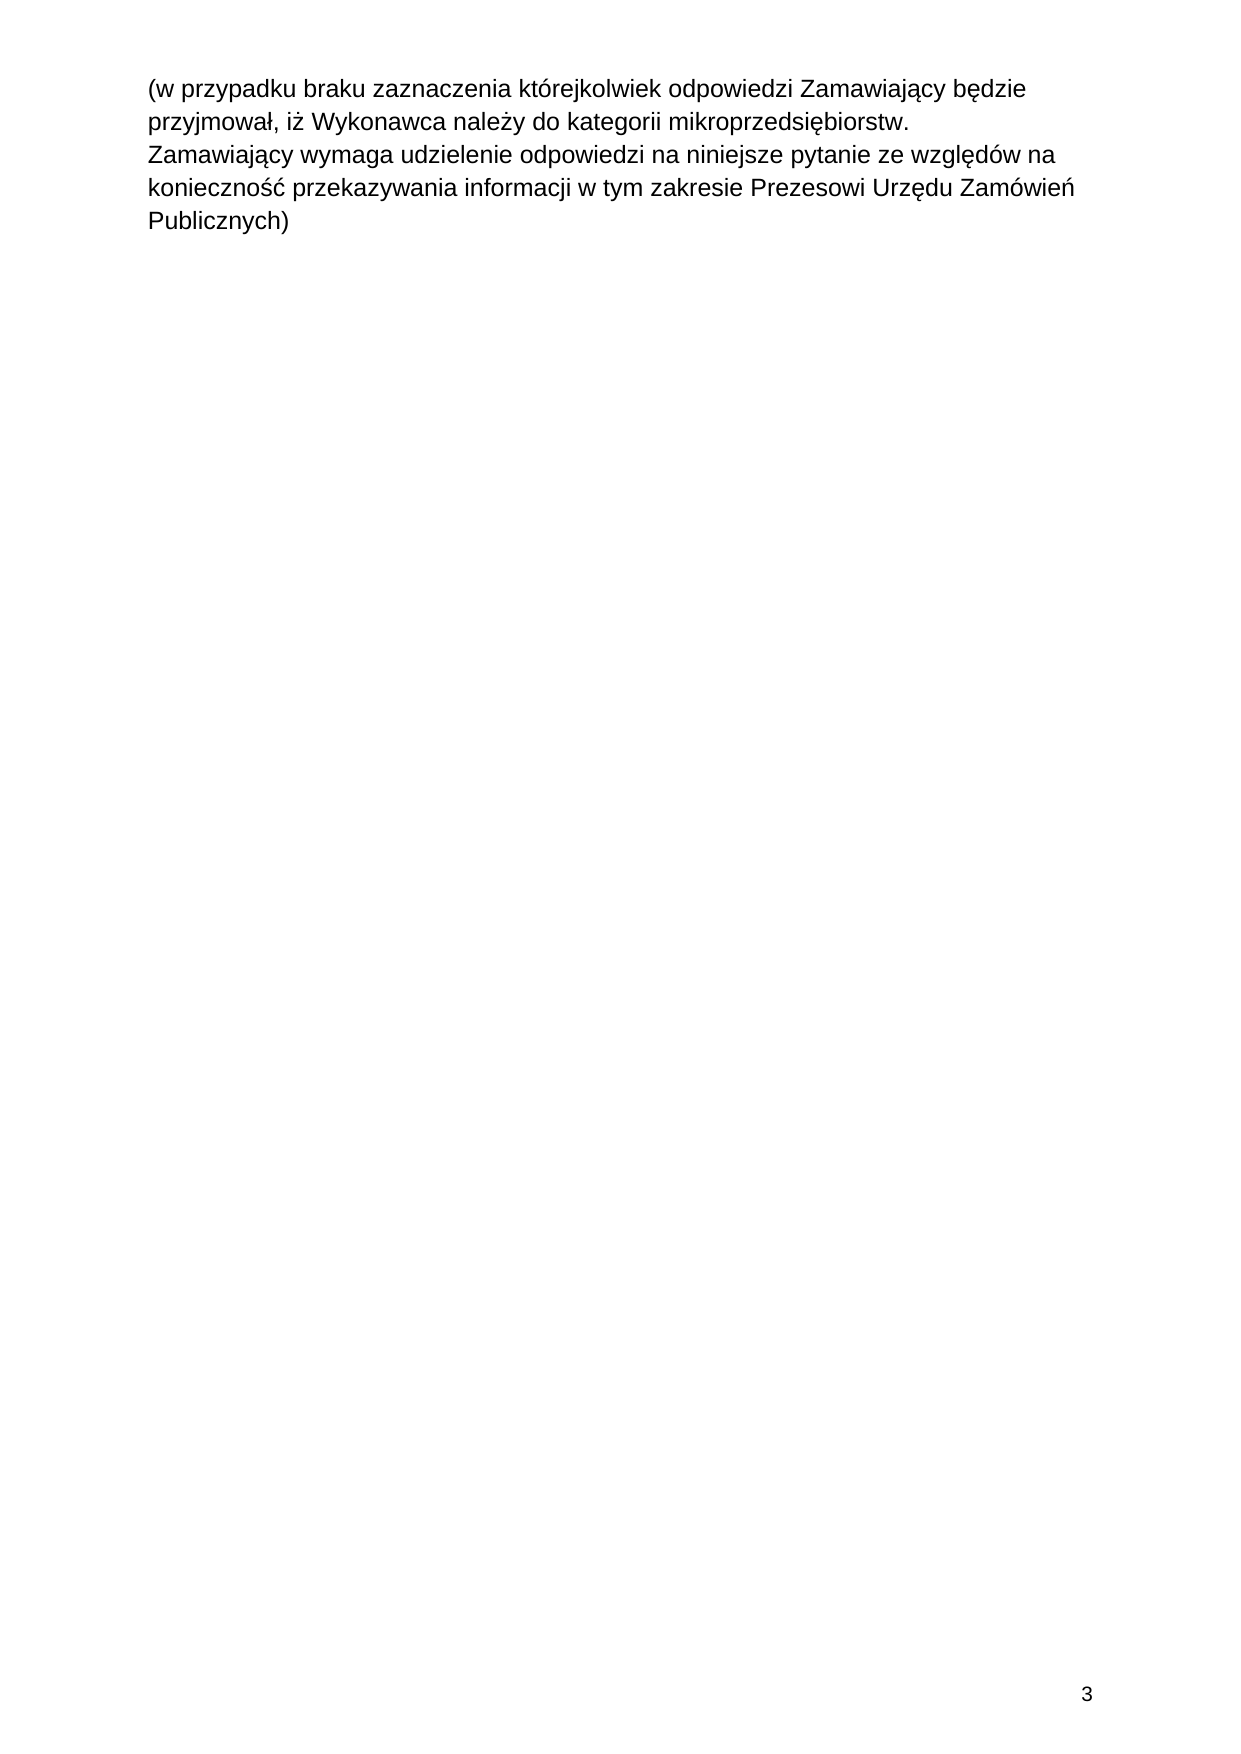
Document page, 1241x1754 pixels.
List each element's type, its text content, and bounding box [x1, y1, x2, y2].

text (w przypadku braku zaznaczenia którejkolwiek odpowiedzi Zamawiający będzie przyjmował, iż Wykonawca należy do kategorii mikroprzedsiębiorstw. Zamawiający wymaga udzielenie odpowiedzi na niniejsze pytanie ze względów na konieczność przekazywania informacji w tym zakresie Prezesowi Urzędu Zamówień Publicznych) [148, 74, 1093, 235]
